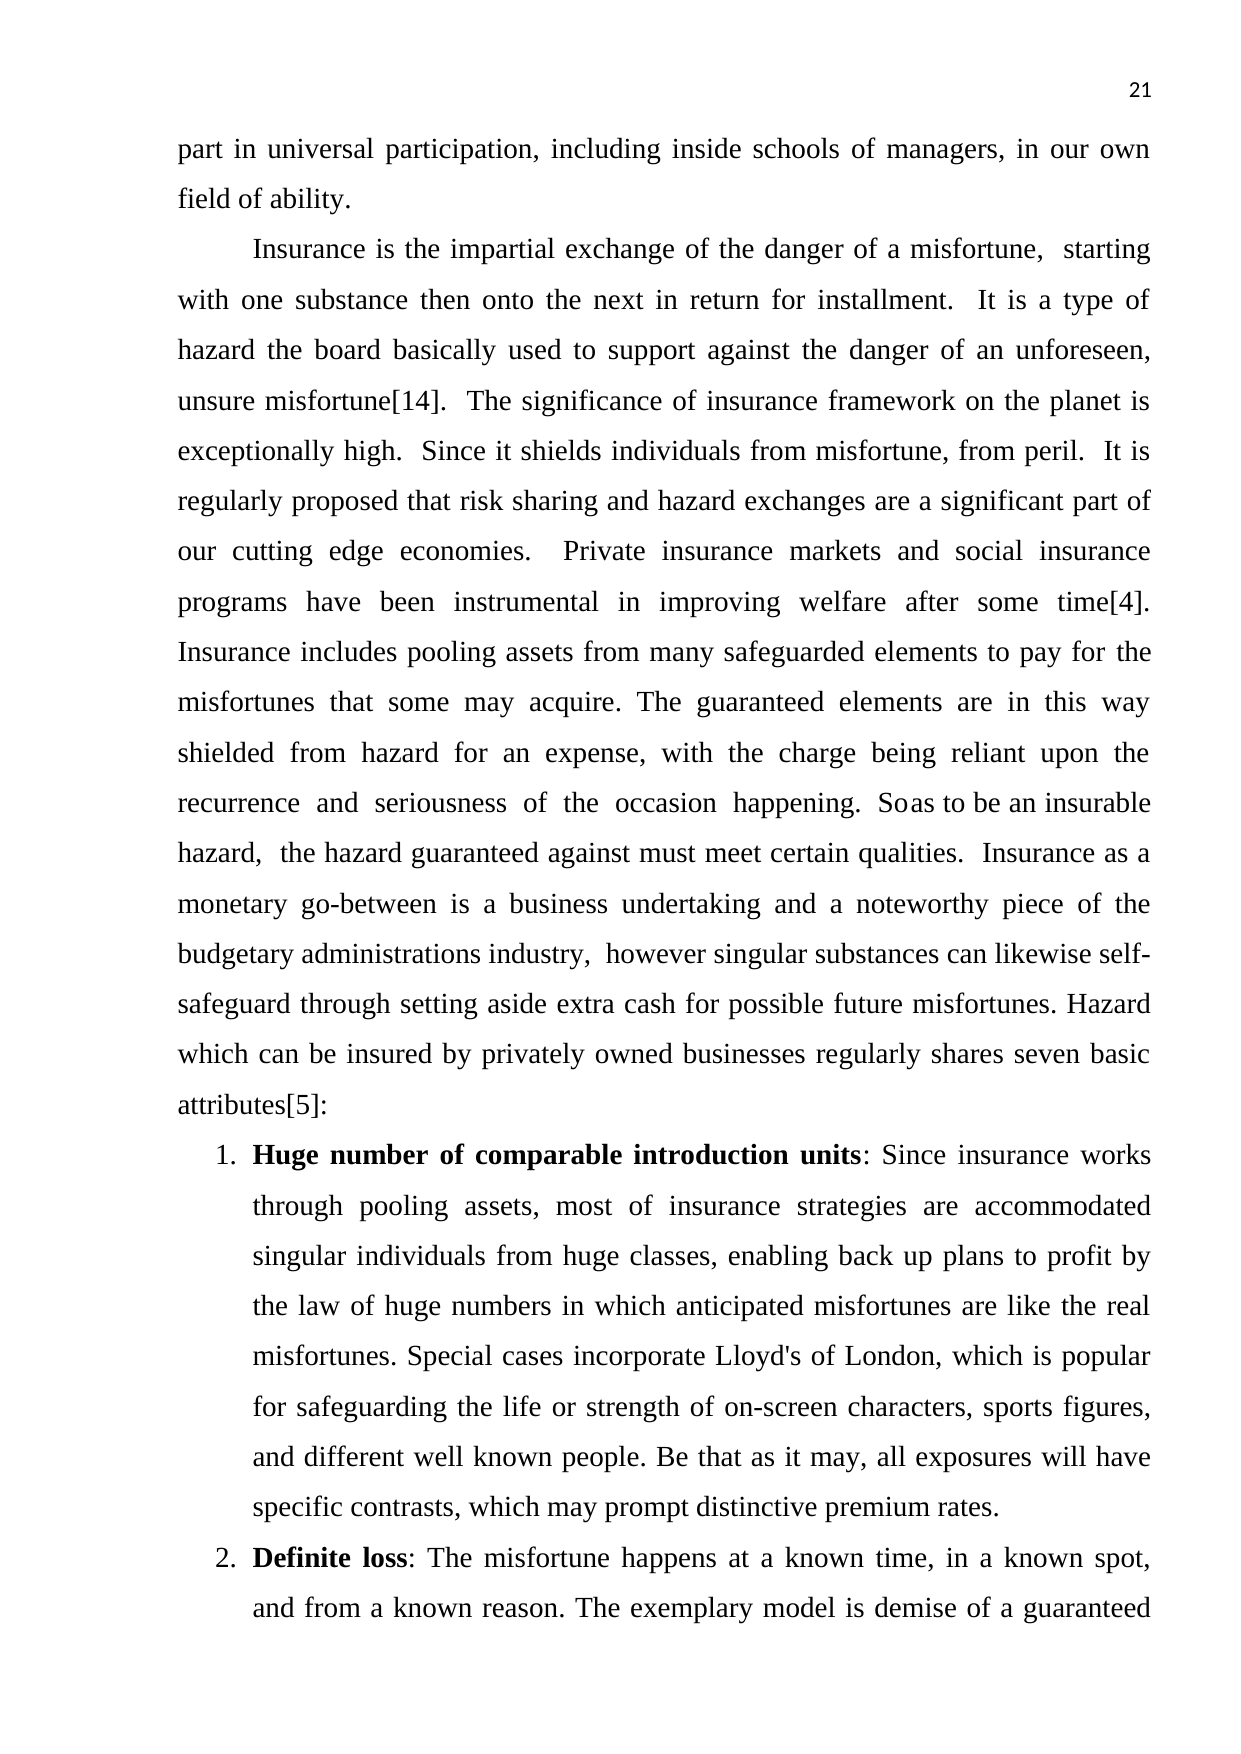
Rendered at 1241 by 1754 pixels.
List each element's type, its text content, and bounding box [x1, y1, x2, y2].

text Insurance is the impartial exchange of the danger of a misfortune, starting with one substance then onto the next in return for installment. It is a type of hazard the board basically used to support against the danger of an unforeseen, unsure misfortune[14]. The significance of insurance framework on the planet is exceptionally high. Since it shields individuals from misfortune, from peril. It is regularly proposed that risk sharing and hazard exchanges are a significant part of our cutting edge economies. Private insurance markets and social insurance programs have been instrumental in improving welfare after some time[4]. Insurance includes pooling assets from many safeguarded elements to pay for the misfortunes that some may acquire. The guaranteed elements are in this way shielded from hazard for an expense, with the charge being reliant upon the recurrence and seriousness of the occasion happening. Soas to be an insurable hazard, the hazard guaranteed against must meet certain qualities. Insurance as a monetary go-between is a business undertaking and a noteworthy piece of the budgetary administrations industry, however singular substances can likewise self-safeguard through setting aside extra cash for possible future misfortunes. Hazard which can be insured by privately owned businesses regularly shares seven basic attributes[5]: [177, 232, 1152, 1121]
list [215, 1540, 1152, 1624]
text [177, 164, 1152, 215]
list Huge number of comparable introduction units: Since insurance works through pooling assets, most of insurance strategies are accommodated singular individuals from huge classes, enabling back up plans to profit by the law of huge numbers in which anticipated misfortunes are like the real misfortunes. Special cases incorporate Lloyd's of London, which is popular for safeguarding the life or strength of on-screen characters, sports figures, and different well known people. Be that as it may, all exposures will have specific contrasts, which may prompt distinctive premium rates. [215, 1137, 1152, 1523]
